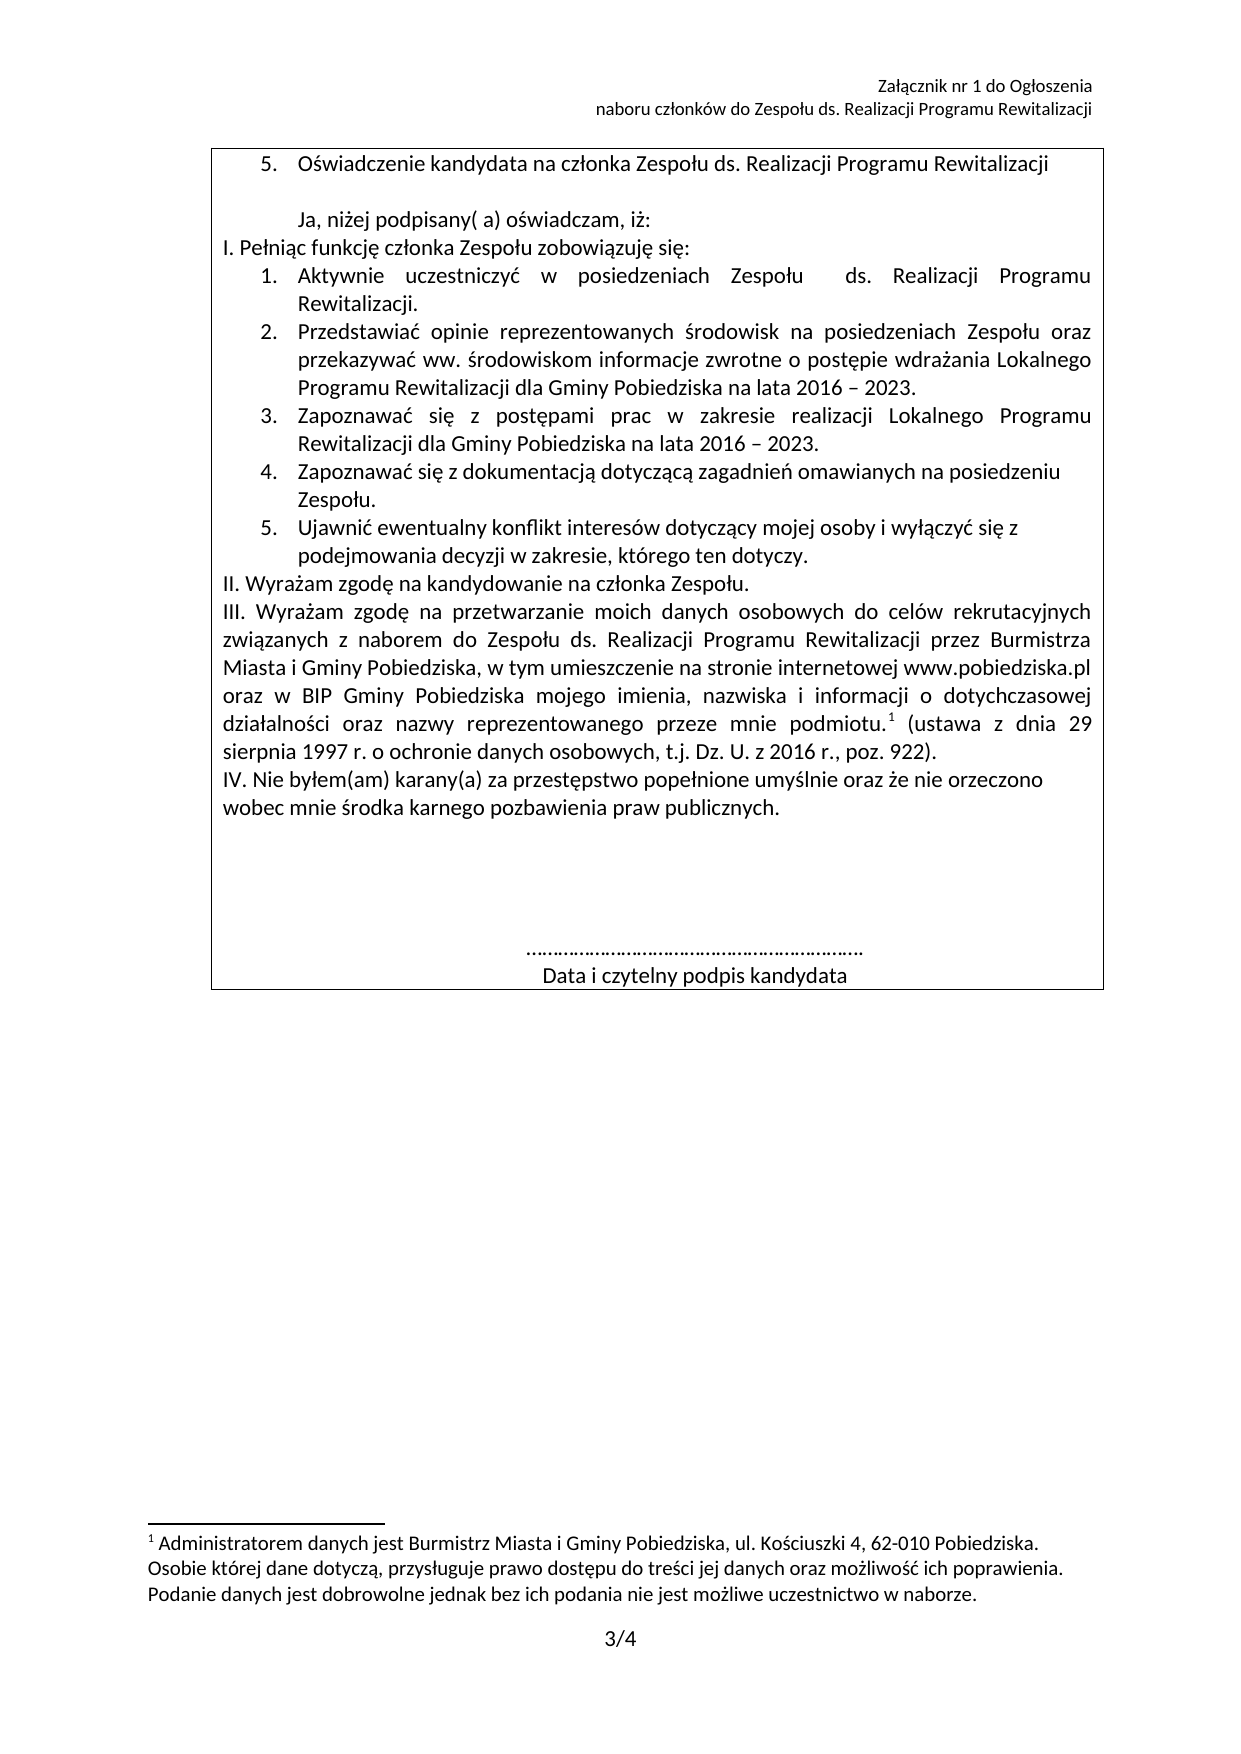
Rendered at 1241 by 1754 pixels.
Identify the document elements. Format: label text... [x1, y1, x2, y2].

table_cell Oświadczenie kandydata na członka Zespołu ds. Realizacji Programu Rewitalizacji Ja, niżej podpisany( a) oświadczam, iż: I. Pełniąc funkcję członka Zespołu zobowiązuję się: Aktywnie uczestniczyć w posiedzeniach Zespołu ds. Realizacji Programu Rewitalizacji. Przedstawiać opinie reprezentowanych środowisk na posiedzeniach Zespołu oraz przekazywać ww. środowiskom informacje zwrotne o postępie wdrażania Lokalnego Programu Rewitalizacji dla Gminy Pobiedziska na lata 2016 – 2023. Zapoznawać się z postępami prac w zakresie realizacji Lokalnego Programu Rewitalizacji dla Gminy Pobiedziska na lata 2016 – 2023. Zapoznawać się z dokumentacją dotyczącą zagadnień omawianych na posiedzeniu Zespołu. Ujawnić ewentualny konflikt interesów dotyczący mojej osoby i wyłączyć się z podejmowania decyzji w zakresie, którego ten dotyczy. II. Wyrażam zgodę na kandydowanie na członka Zespołu. III. Wyrażam zgodę na przetwarzanie moich danych osobowych do celów rekrutacyjnych związanych z naborem do Zespołu ds. Realizacji Programu Rewitalizacji przez Burmistrza Miasta i Gminy Pobiedziska, w tym umieszczenie na stronie internetowej www.pobiedziska.pl oraz w BIP Gminy Pobiedziska mojego imienia, nazwiska i informacji o dotychczasowej działalności oraz nazwy reprezentowanego przeze mnie podmiotu. (ustawa z dnia 29 sierpnia 1997 r. o ochronie danych osobowych, t.j. Dz. U. z 2016 r., poz. 922). IV. Nie byłem(am) karany(a) za przestępstwo popełnione umyślnie oraz że nie orzeczono wobec mnie środka karnego pozbawienia praw publicznych. ………………………………………………………. Data i czytelny podpis kandydata [212, 149, 1103, 989]
